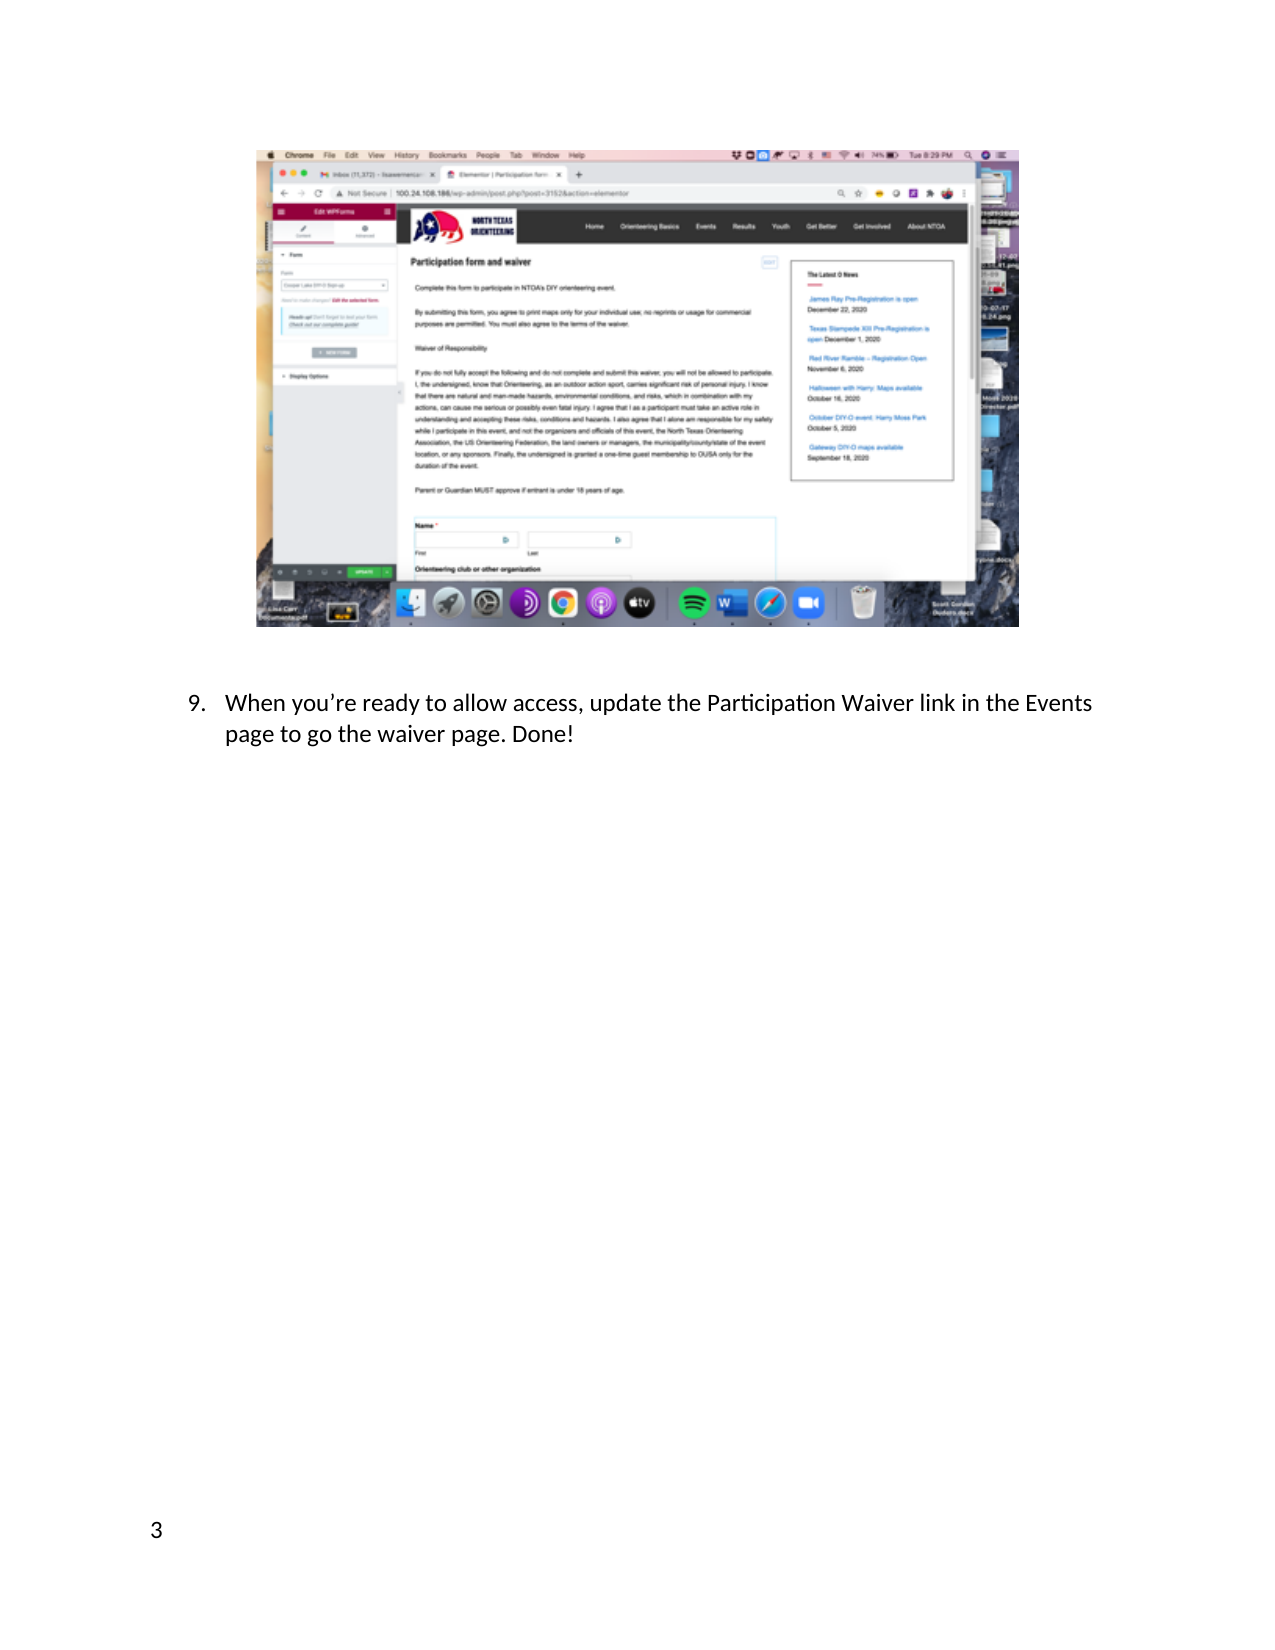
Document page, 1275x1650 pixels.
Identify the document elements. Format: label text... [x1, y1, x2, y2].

list When you’re ready to allow access, update the Participation Waiver link in the Events page to go the waiver page. Done! [187, 688, 1125, 749]
picture [256, 150, 1019, 627]
